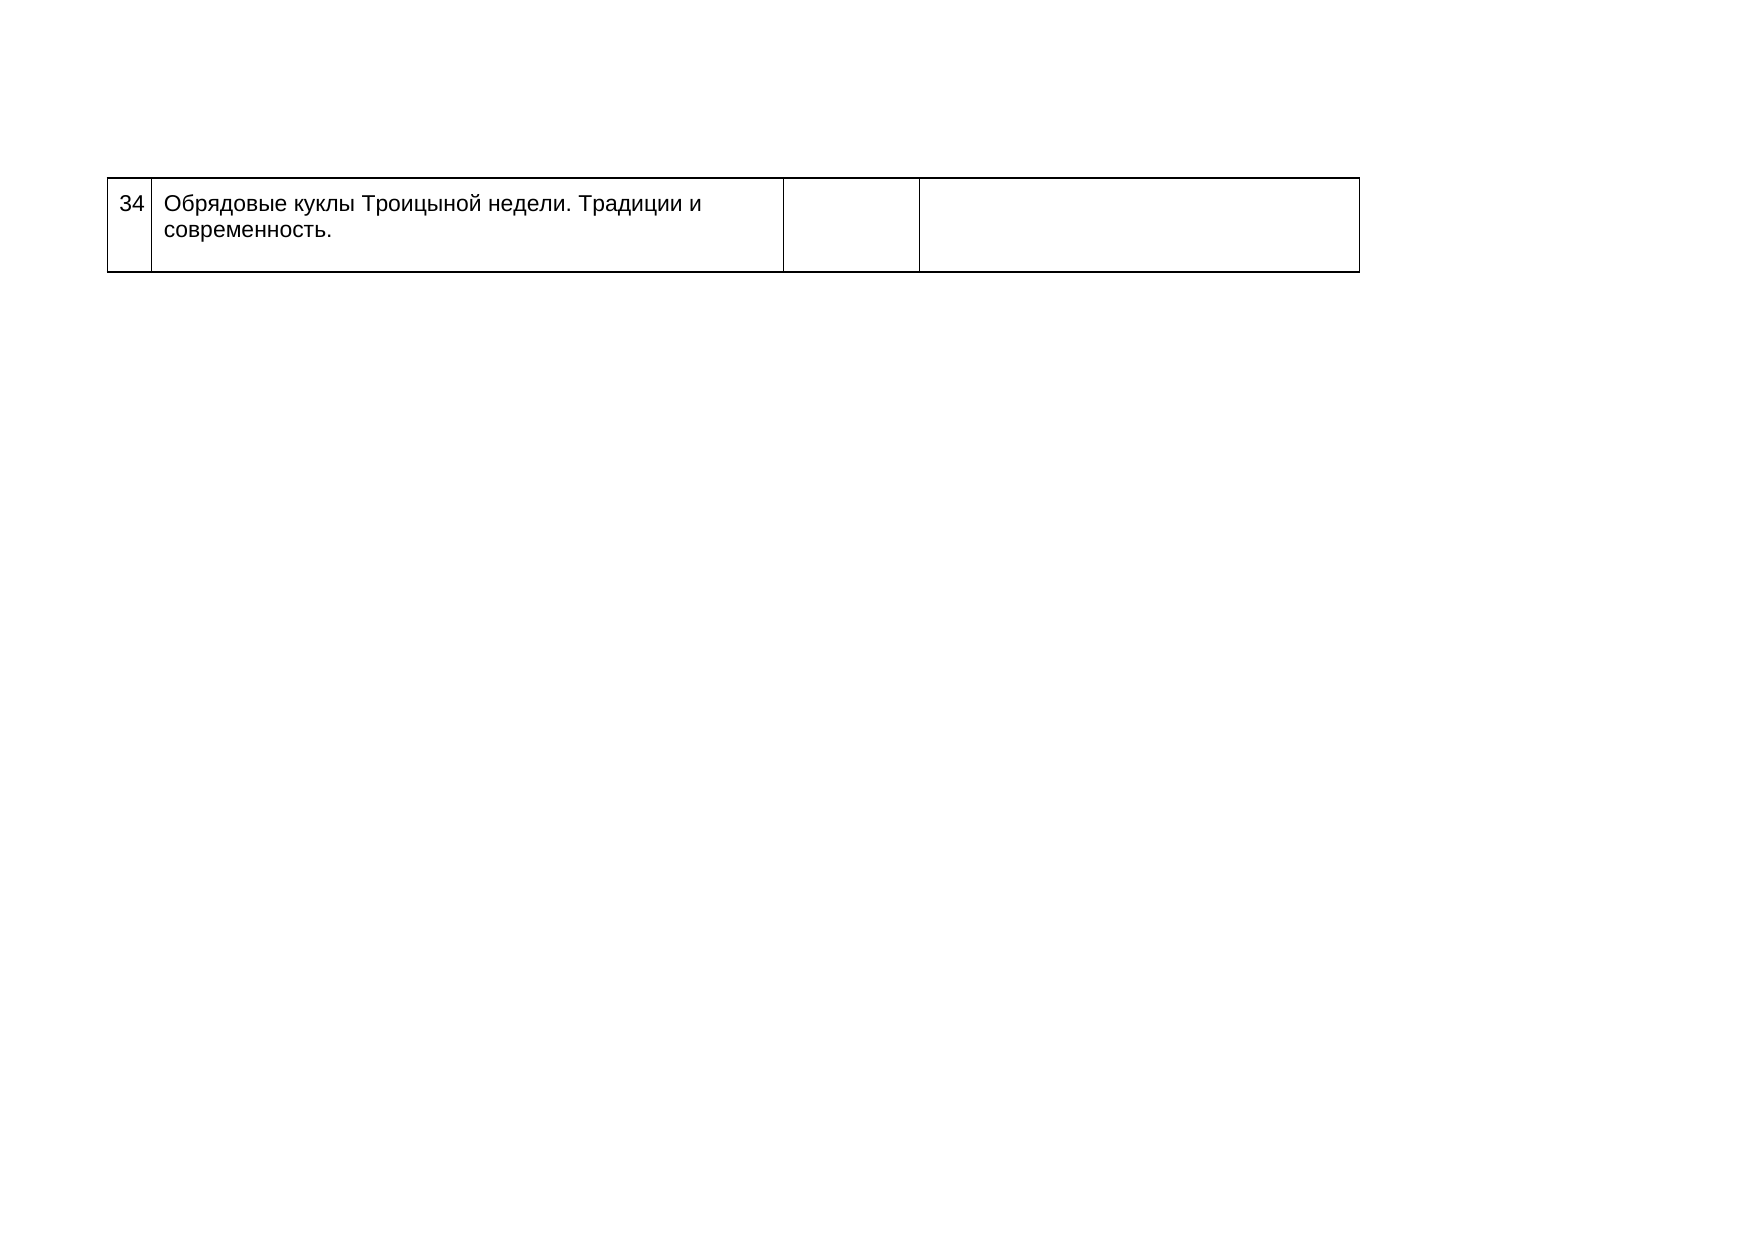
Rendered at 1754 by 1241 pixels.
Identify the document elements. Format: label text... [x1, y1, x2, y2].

table_cell Обрядовые куклы Троицыной недели. Традиции и современность. [152, 179, 783, 271]
table_cell 34 [108, 179, 151, 271]
table_cell [784, 179, 919, 271]
table_cell [920, 179, 1359, 271]
